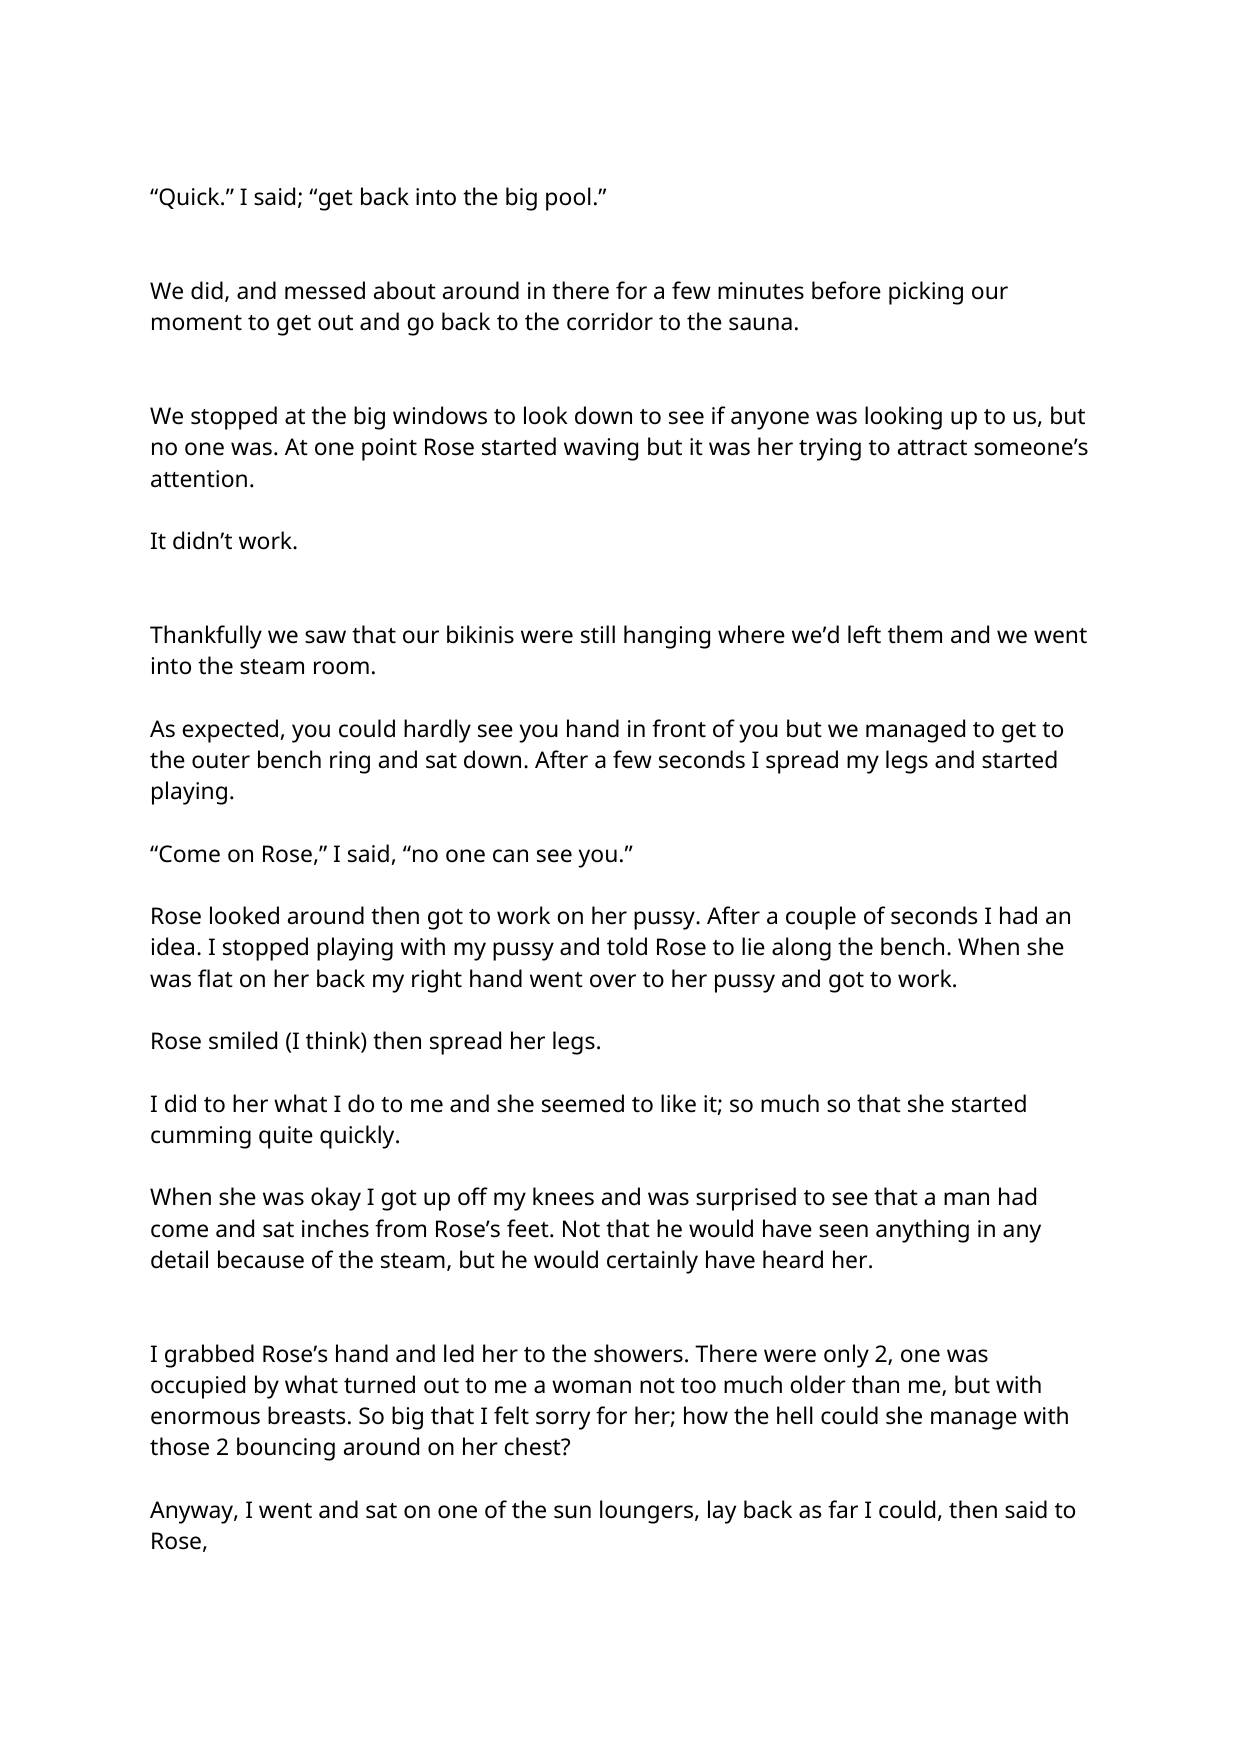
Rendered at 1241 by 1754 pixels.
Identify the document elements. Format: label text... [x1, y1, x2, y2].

text We stopped at the big windows to look down to see if anyone was looking up to us, but no one was. At one point Rose started waving but it was her trying to attract someone’s attention. [150, 400, 1090, 494]
text Rose looked around then got to work on her pussy. After a couple of seconds I had an idea. I stopped playing with my pussy and told Rose to lie along the bench. When she was flat on her back my right hand went over to her pussy and got to work. [150, 900, 1090, 994]
text “Come on Rose,” I said, “no one can see you.” [150, 837, 1090, 869]
text As expected, you could hardly see you hand in front of you but we managed to get to the outer bench ring and sat down. After a few seconds I spread my legs and started playing. [150, 712, 1090, 806]
text I did to her what I do to me and she seemed to like it; so much so that she started cumming quite quickly. [150, 1087, 1090, 1150]
text When she was okay I got up off my knees and was surprised to see that a man had come and sat inches from Rose’s feet. Not that he would have seen anything in any detail because of the steam, but he would certainly have heard her. [150, 1181, 1090, 1275]
text Rose smiled (I think) then spread her legs. [150, 1025, 1090, 1056]
text Anyway, I went and sat on one of the sun loungers, lay back as far I could, then said to Rose, [150, 1494, 1090, 1556]
text Thankfully we saw that our bikinis were still hanging where we’d left them and we went into the steam room. [150, 619, 1090, 681]
text “Quick.” I said; “get back into the big pool.” [150, 181, 1090, 212]
text We did, and messed about around in there for a few minutes before picking our moment to get out and go back to the corridor to the sauna. [150, 275, 1090, 337]
text It didn’t work. [150, 525, 1090, 556]
text I grabbed Rose’s hand and led her to the showers. There were only 2, one was occupied by what turned out to me a woman not too much older than me, but with enormous breasts. So big that I felt sorry for her; how the hell could she manage with those 2 bouncing around on her chest? [150, 1337, 1090, 1462]
